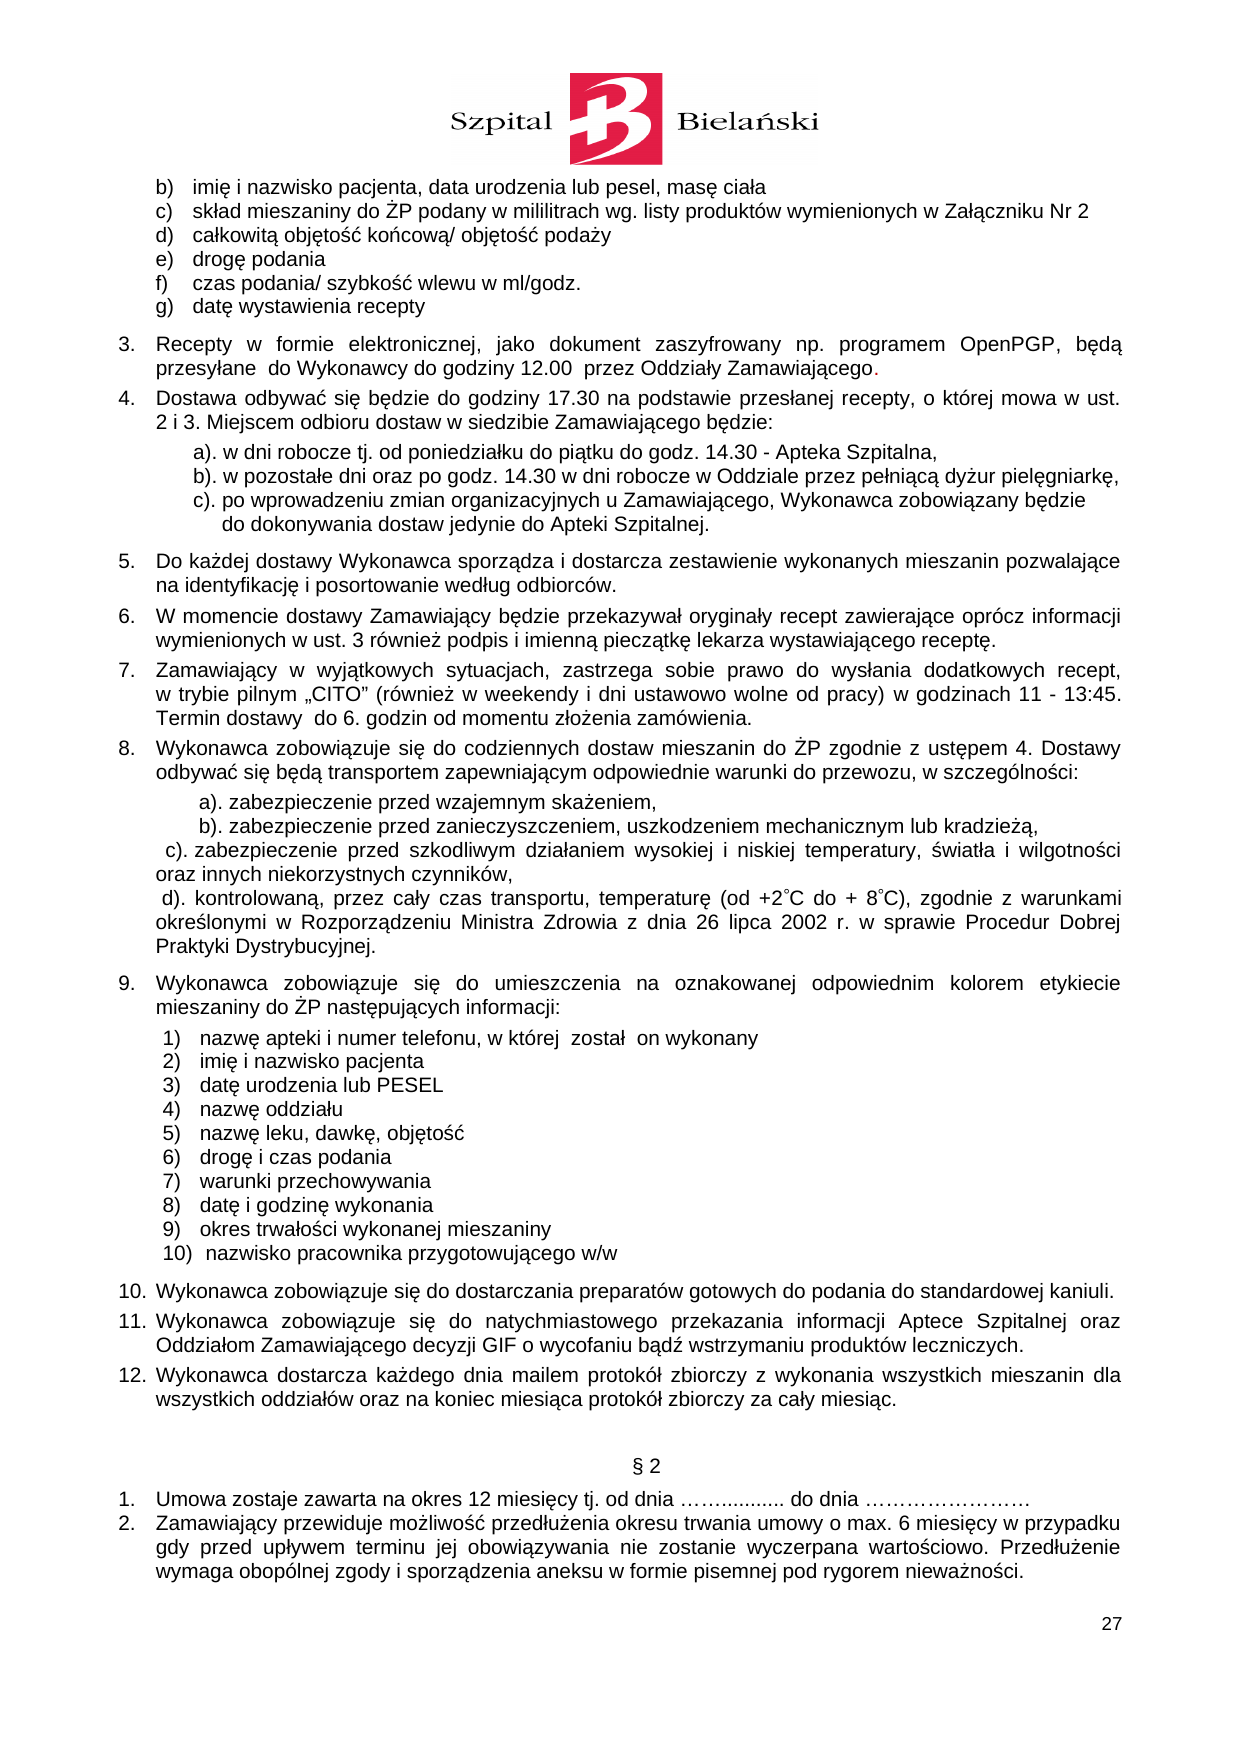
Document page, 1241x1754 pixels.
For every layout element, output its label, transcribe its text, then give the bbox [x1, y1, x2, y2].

list skład mieszaniny do ŻP podany w mililitrach wg. listy produktów wymienionych w Załączniku Nr 2 [155, 198, 1122, 222]
list nazwę apteki i numer telefonu, w której został on wykonany [162, 1025, 1122, 1049]
list Umowa zostaje zawarta na okres 12 miesięcy tj. od dnia ……........... do dnia …………………… [118, 1487, 1137, 1511]
text c). zabezpieczenie przed szkodliwym działaniem wysokiej i niskiej temperatury, światła i wilgotności oraz innych niekorzystnych czynników, [155, 838, 1122, 886]
list Wykonawca zobowiązuje się do codziennych dostaw mieszanin do ŻP zgodnie z ustępem 4. Dostawy odbywać się będą transportem zapewniającym odpowiednie warunki do przewozu, w szczególności: [118, 736, 1122, 784]
text c). po wprowadzeniu zmian organizacyjnych u Zamawiającego, Wykonawca zobowiązany będzie [156, 488, 1122, 512]
list drogę i czas podania [162, 1145, 1122, 1169]
list czas podania/ szybkość wlewu w ml/godz. [155, 270, 1122, 294]
list Wykonawca dostarcza każdego dnia mailem protokół zbiorczy z wykonania wszystkich mieszanin dla wszystkich oddziałów oraz na koniec miesiąca protokół zbiorczy za cały miesiąc. [118, 1363, 1122, 1411]
list datę urodzenia lub PESEL [162, 1073, 1122, 1097]
text b). w pozostałe dni oraz po godz. 14.30 w dni robocze w Oddziale przez pełniącą dyżur pielęgniarkę, [156, 464, 1122, 488]
list Do każdej dostawy Wykonawca sporządza i dostarcza zestawienie wykonanych mieszanin pozwalające na identyfikację i posortowanie według odbiorców. [118, 549, 1122, 597]
list warunki przechowywania [162, 1169, 1122, 1193]
list imię i nazwisko pacjenta [162, 1049, 1122, 1073]
list drogę podania [155, 246, 1122, 270]
text § 2 [156, 1453, 1137, 1477]
text a). w dni robocze tj. od poniedziałku do piątku do godz. 14.30 - Apteka Szpitalna, [156, 440, 1122, 464]
list Wykonawca zobowiązuje się do dostarczania preparatów gotowych do podania do standardowej kaniuli. [118, 1278, 1137, 1302]
list Wykonawca zobowiązuje się do umieszczenia na oznakowanej odpowiednim kolorem etykiecie mieszaniny do ŻP następujących informacji: [118, 971, 1122, 1019]
picture [451, 73, 819, 165]
text b). zabezpieczenie przed zanieczyszczeniem, uszkodzeniem mechanicznym lub kradzieżą, [156, 814, 1122, 838]
text do dokonywania dostaw jedynie do Apteki Szpitalnej. [156, 512, 1122, 536]
text d). kontrolowaną, przez cały czas transportu, temperaturę (od +2C do + 8C), zgodnie z warunkami określonymi w Rozporządzeniu Ministra Zdrowia z dnia 26 lipca 2002 r. w sprawie Procedur Dobrej Praktyki Dystrybucyjnej. [155, 886, 1122, 958]
list Recepty w formie elektronicznej, jako dokument zaszyfrowany np. programem OpenPGP, będą przesyłane do Wykonawcy do godziny 12.00 przez Oddziały Zamawiającego. [118, 332, 1122, 380]
list Zamawiający przewiduje możliwość przedłużenia okresu trwania umowy o max. 6 miesięcy w przypadku gdy przed upływem terminu jej obowiązywania nie zostanie wyczerpana wartościowo. Przedłużenie wymaga obopólnej zgody i sporządzenia aneksu w formie pisemnej pod rygorem nieważności. [118, 1511, 1122, 1583]
list nazwę leku, dawkę, objętość [162, 1121, 1122, 1145]
list W momencie dostawy Zamawiający będzie przekazywał oryginały recept zawierające oprócz informacji wymienionych w ust. 3 również podpis i imienną pieczątkę lekarza wystawiającego receptę. [118, 603, 1122, 651]
list datę wystawienia recepty [155, 294, 1122, 318]
list całkowitą objętość końcową/ objętość podaży [155, 222, 1122, 246]
list imię i nazwisko pacjenta, data urodzenia lub pesel, masę ciała [155, 174, 1122, 198]
list okres trwałości wykonanej mieszaniny [162, 1217, 1122, 1241]
list datę i godzinę wykonania [162, 1193, 1122, 1217]
list nazwisko pracownika przygotowującego w/w [162, 1241, 1122, 1265]
list Dostawa odbywać się będzie do godziny 17.30 na podstawie przesłanej recepty, o której mowa w ust. 2 i 3. Miejscem odbioru dostaw w siedzibie Zamawiającego będzie: [118, 386, 1122, 434]
list nazwę oddziału [162, 1097, 1122, 1121]
text a). zabezpieczenie przed wzajemnym skażeniem, [156, 790, 1122, 814]
list Zamawiający w wyjątkowych sytuacjach, zastrzega sobie prawo do wysłania dodatkowych recept, w trybie pilnym „CITO” (również w weekendy i dni ustawowo wolne od pracy) w godzinach 11 - 13:45. Termin dostawy do 6. godzin od momentu złożenia zamówienia. [118, 658, 1122, 729]
list Wykonawca zobowiązuje się do natychmiastowego przekazania informacji Aptece Szpitalnej oraz Oddziałom Zamawiającego decyzji GIF o wycofaniu bądź wstrzymaniu produktów leczniczych. [118, 1309, 1122, 1357]
